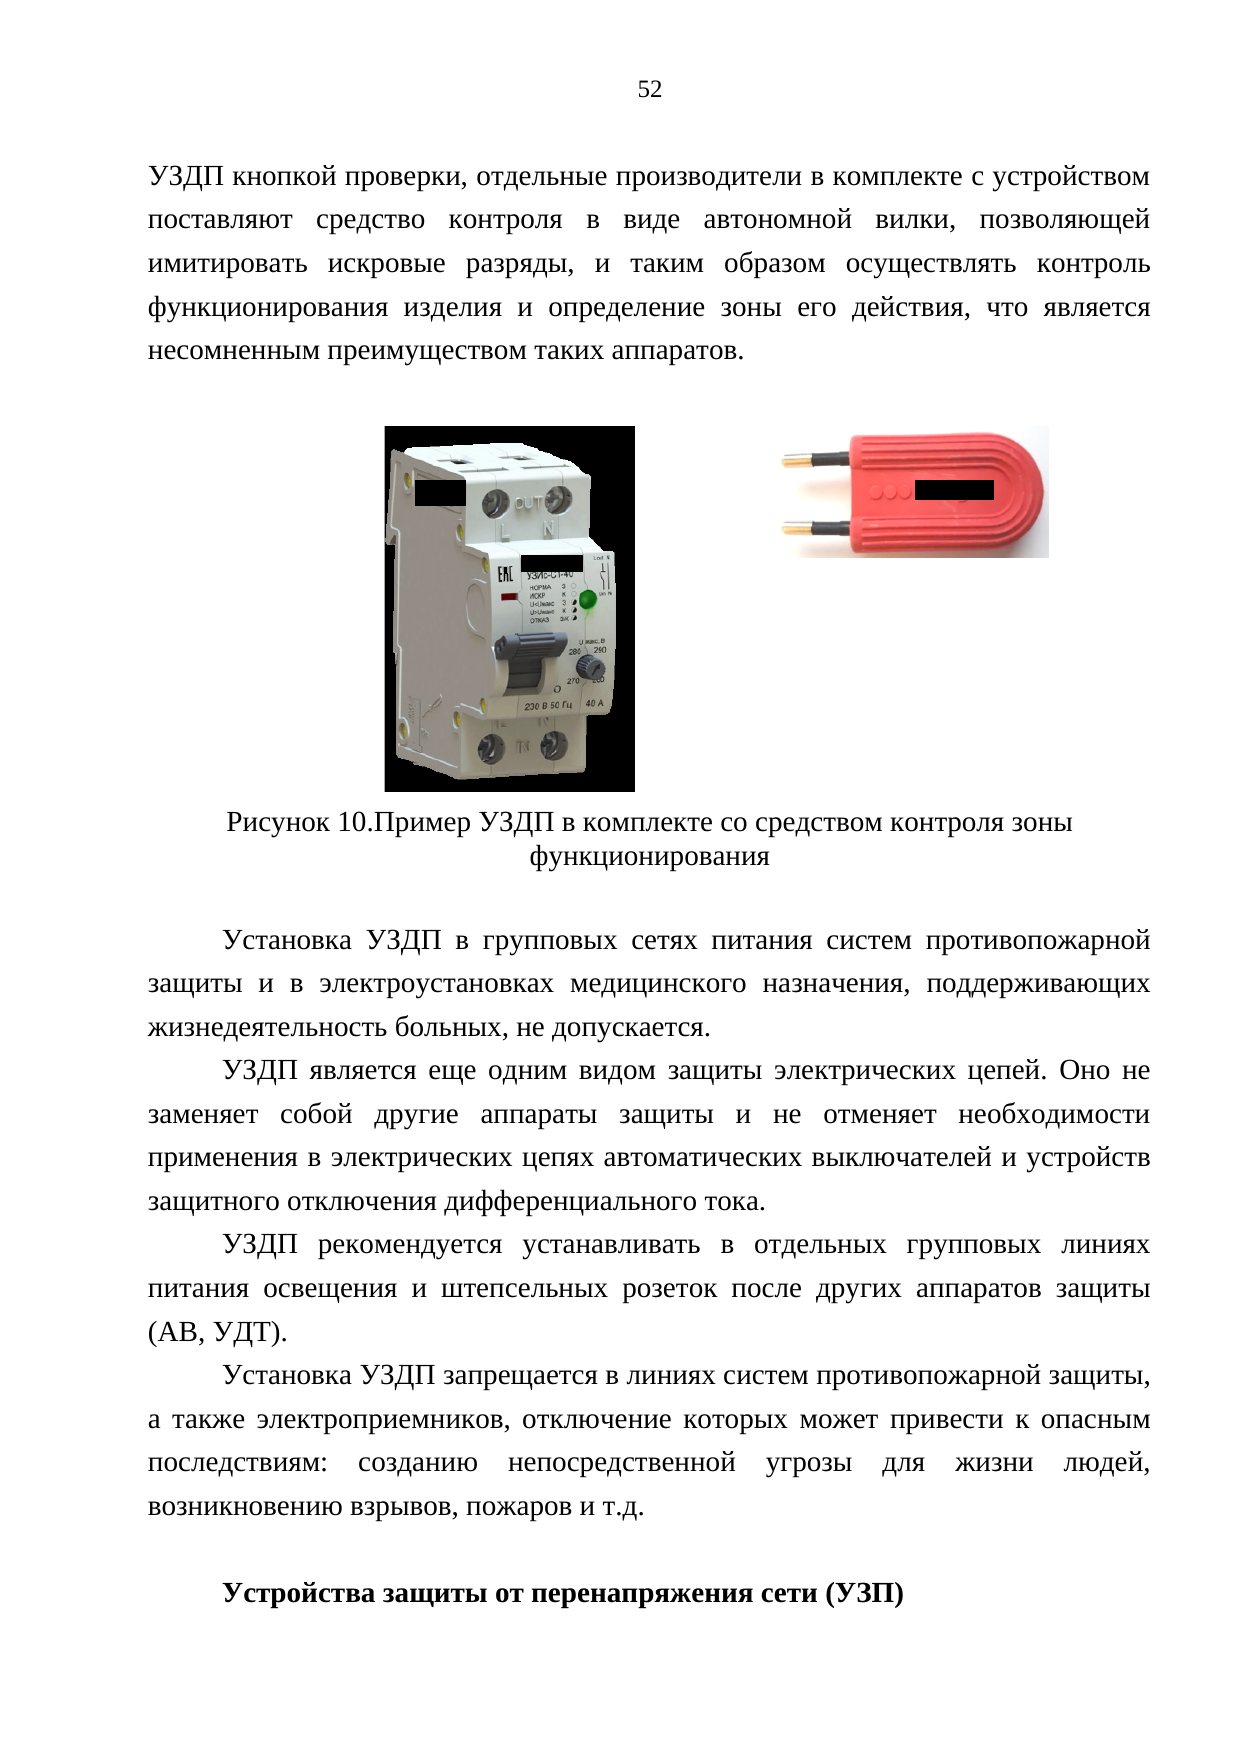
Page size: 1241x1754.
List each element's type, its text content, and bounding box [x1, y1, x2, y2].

text Установка УЗДП в групповых сетях питания систем противопожарной защиты и в электроустановках медицинского назначения, поддерживающих жизнедеятельность больных, не допускается. [148, 922, 1152, 1042]
table_header [646, 426, 1178, 804]
text С учетом интенсивного роста энерговооруженности населения, жилых и общественных зданий, тенденция по количеству «электротехнических» пожаров, очевидно, сохранится при существующем положении пожарной профилактики электроустановок. [775, 426, 1049, 558]
text УЗДП является еще одним видом защиты электрических цепей. Оно не заменяет собой другие аппараты защиты и не отменяет необходимости применения в электрических цепях автоматических выключателей и устройств защитного отключения дифференциального тока. [148, 1052, 1152, 1217]
table_header [148, 426, 646, 804]
table_header Рисунок 10.Пример УЗДП в комплекте со средством контроля зоны функционирования [148, 805, 1152, 872]
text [148, 158, 1152, 366]
text Устройства защиты от перенапряжения сети (УЗП) [148, 1575, 1152, 1608]
text Установка УЗДП запрещается в линиях систем противопожарной защиты, а также электроприемников, отключение которых может привести к опасным последствиям: созданию непосредственной угрозы для жизни людей, возникновению взрывов, пожаров и т.д. [148, 1357, 1152, 1521]
text УЗДП рекомендуется устанавливать в отдельных групповых линиях питания освещения и штепсельных розеток после других аппаратов защиты (АВ, УДТ). [148, 1227, 1152, 1347]
